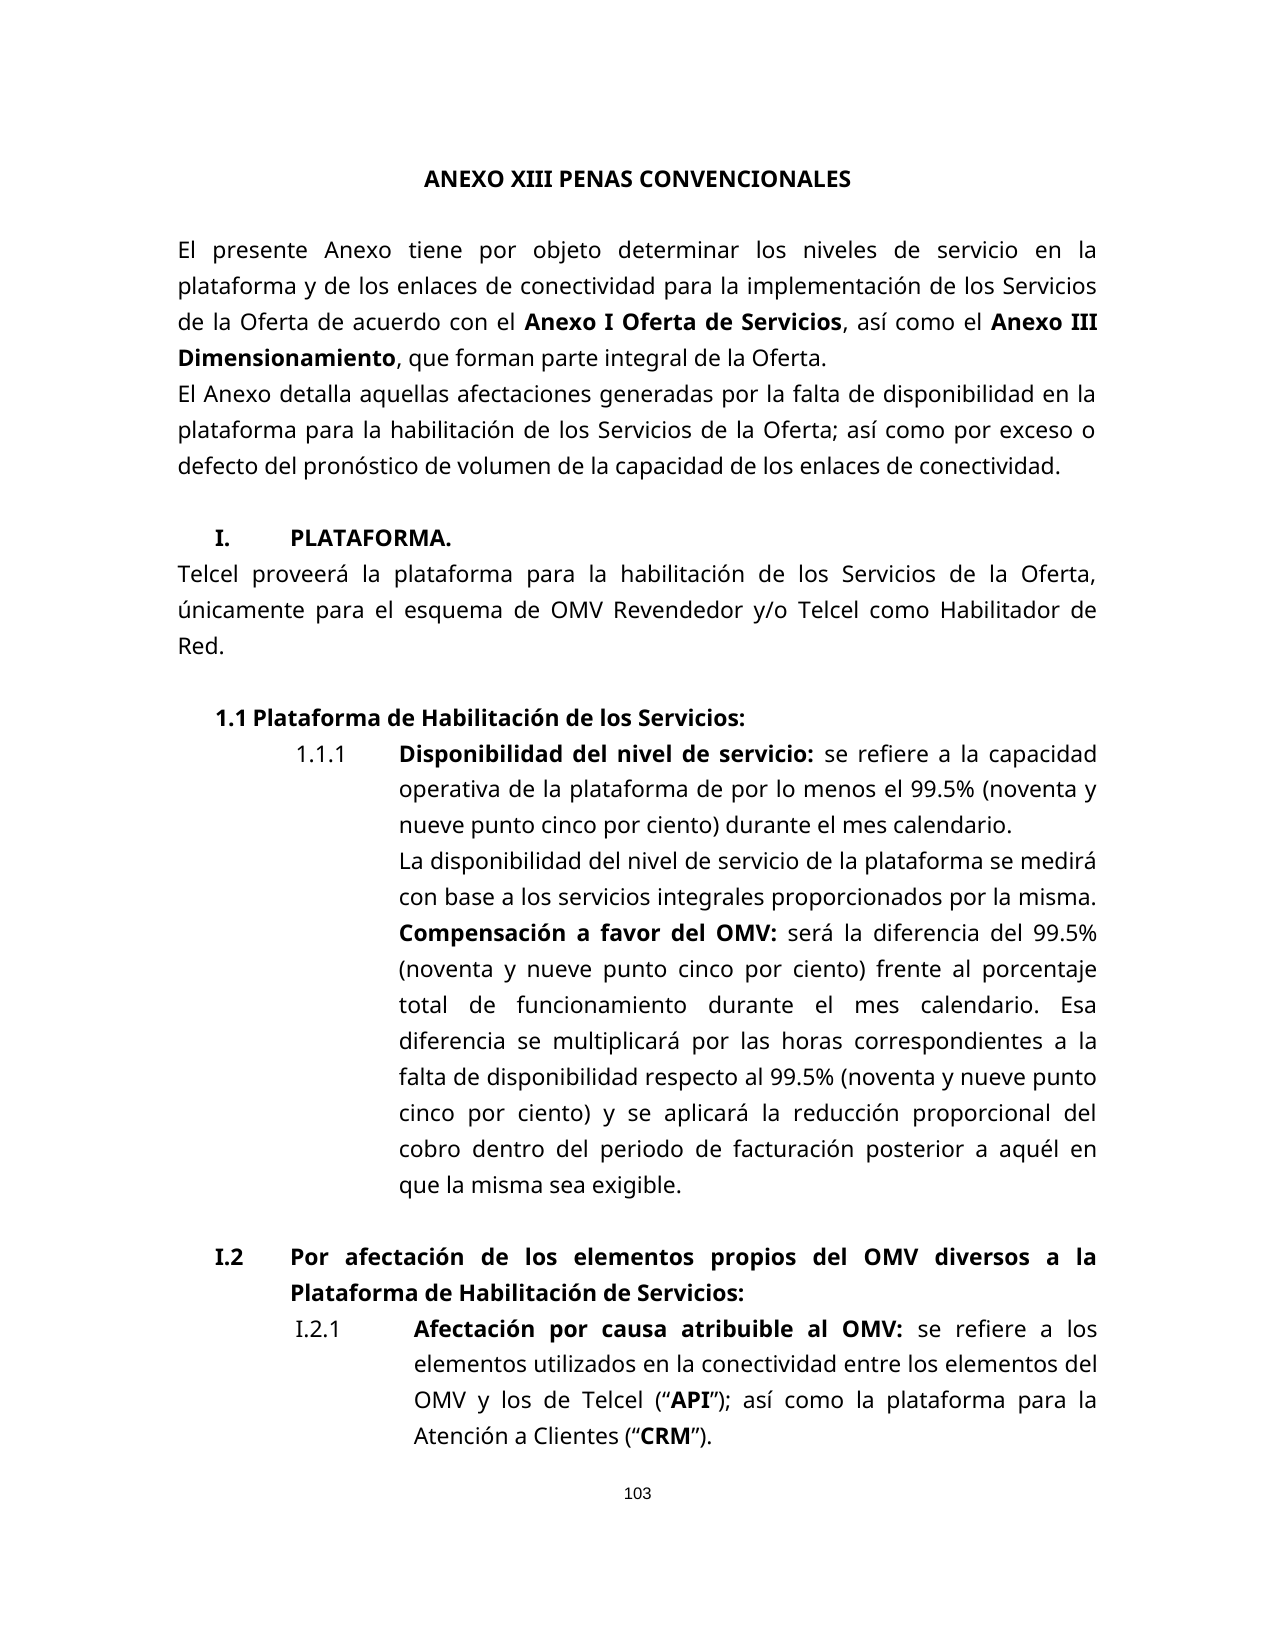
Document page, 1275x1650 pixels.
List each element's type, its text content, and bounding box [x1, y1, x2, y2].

list PLATAFORMA. [215, 522, 1098, 553]
list Disponibilidad del nivel de servicio: se refiere a la capacidad operativa de la plataforma de por lo menos el 99.5% (noventa y nueve punto cinco por ciento) durante el mes calendario. [295, 737, 1098, 841]
list Afectación por causa atribuible al OMV: se refiere a los elementos utilizados en la conectividad entre los elementos del OMV y los de Telcel (“API”); así como la plataforma para la Atención a Clientes (“CRM”). [295, 1312, 1098, 1452]
list Plataforma de Habilitación de los Servicios: [215, 702, 1098, 733]
list La disponibilidad del nivel de servicio de la plataforma se medirá con base a los servicios integrales proporcionados por la misma. Compensación a favor del OMV: será la diferencia del 99.5% (noventa y nueve punto cinco por ciento) frente al porcentaje total de funcionamiento durante el mes calendario. Esa diferencia se multiplicará por las horas correspondientes a la falta de disponibilidad respecto al 99.5% (noventa y nueve punto cinco por ciento) y se aplicará la reducción proporcional del cobro dentro del periodo de facturación posterior a aquél en que la misma sea exigible. [399, 845, 1098, 1200]
text ANEXO XIII PENAS CONVENCIONALES [177, 162, 1098, 194]
text Telcel proveerá la plataforma para la habilitación de los Servicios de la Oferta, únicamente para el esquema de OMV Revendedor y/o Telcel como Habilitador de Red. [177, 558, 1098, 661]
text El Anexo detalla aquellas afectaciones generadas por la falta de disponibilidad en la plataforma para la habilitación de los Servicios de la Oferta; así como por exceso o defecto del pronóstico de volumen de la capacidad de los enlaces de conectividad. [177, 378, 1098, 481]
text El presente Anexo tiene por objeto determinar los niveles de servicio en la plataforma y de los enlaces de conectividad para la implementación de los Servicios de la Oferta de acuerdo con el Anexo I Oferta de Servicios, así como el Anexo III Dimensionamiento, que forman parte integral de la Oferta. [177, 234, 1098, 373]
list Por afectación de los elementos propios del OMV diversos a la Plataforma de Habilitación de Servicios: [215, 1241, 1098, 1308]
